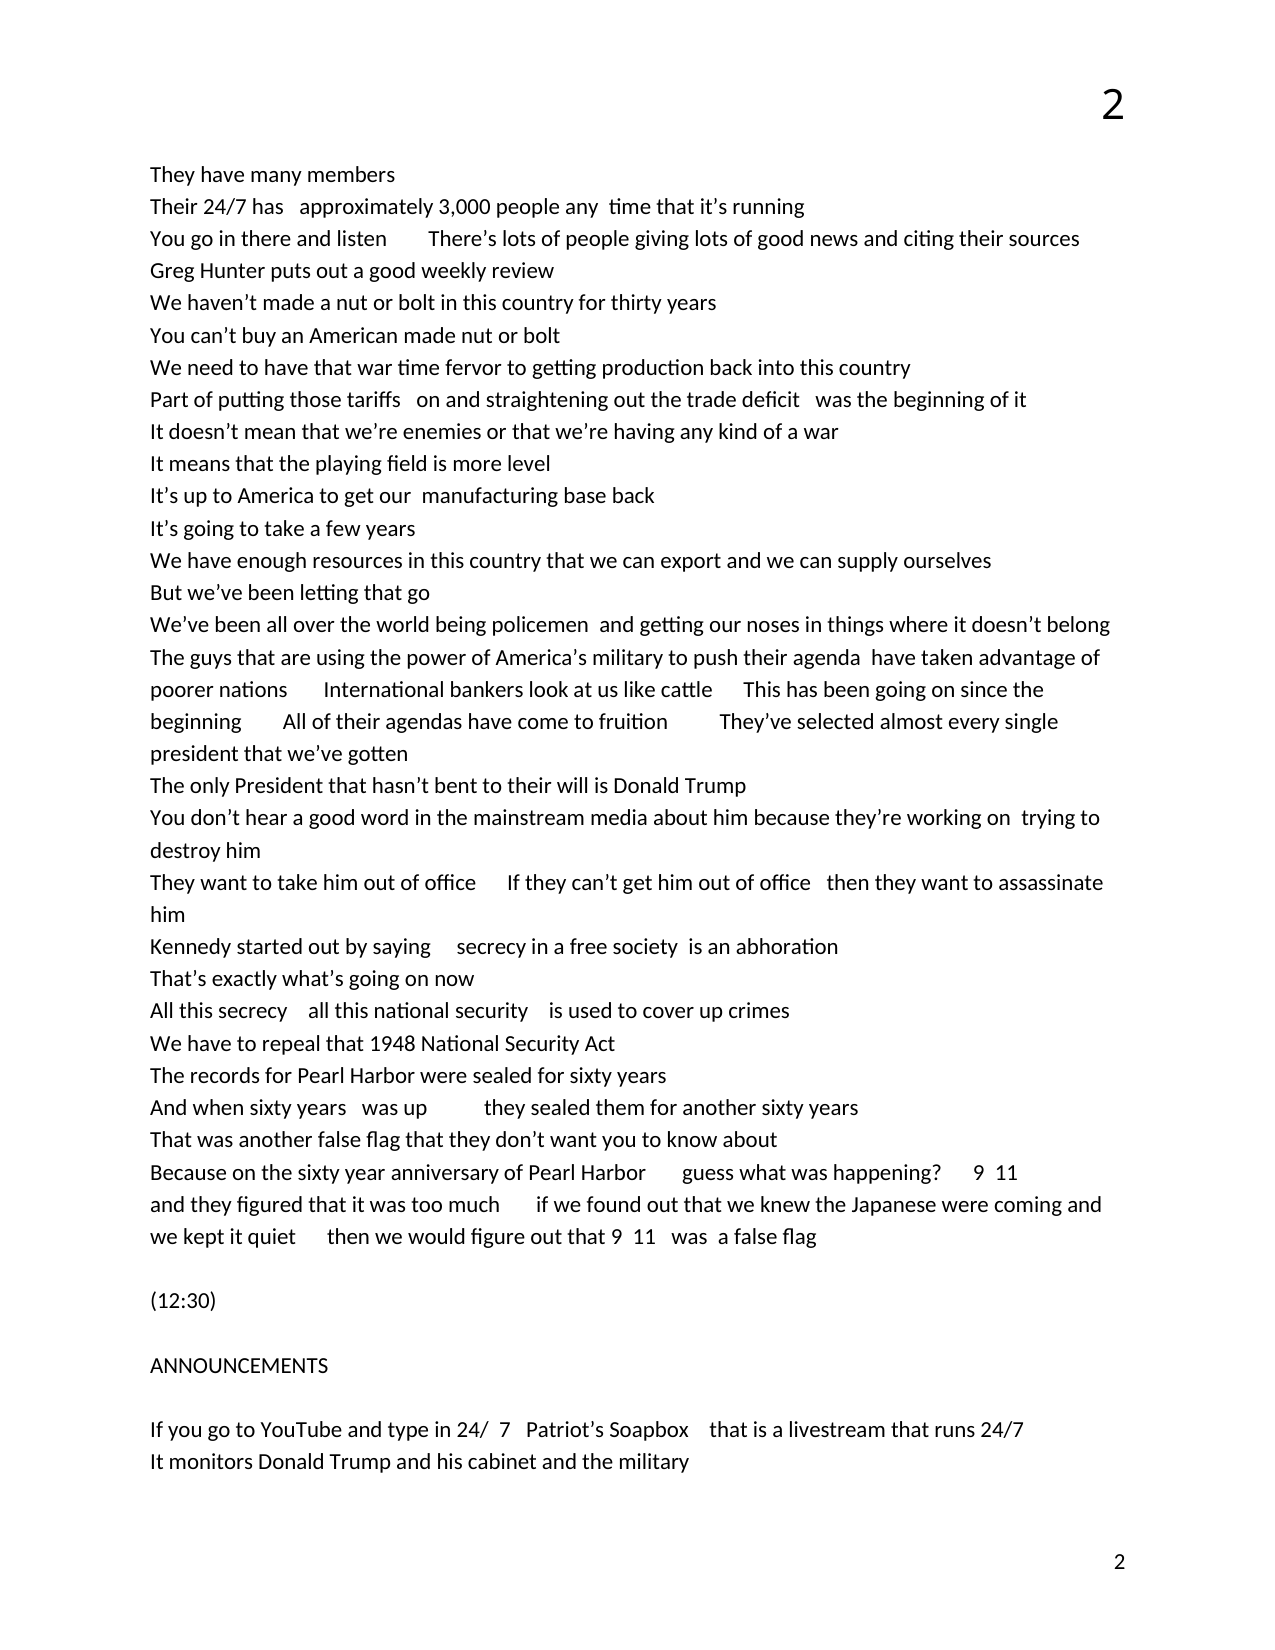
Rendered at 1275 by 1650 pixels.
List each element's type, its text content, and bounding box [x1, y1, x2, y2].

text The guys that are using the power of America’s military to push their agenda have taken advantage of poorer nations International bankers look at us like cattle This has been going on since the beginning All of their agendas have come to fruition They’ve selected almost every single president that we’ve gotten [150, 643, 1125, 767]
text (12:30) [150, 1286, 1125, 1314]
text But we’ve been letting that go [150, 578, 1125, 606]
text It monitors Donald Trump and his cabinet and the military [150, 1447, 1125, 1475]
text And when sixty years was up they sealed them for another sixty years [150, 1093, 1125, 1121]
text Kennedy started out by saying secrecy in a free society is an abhoration [150, 932, 1125, 960]
text That was another false flag that they don’t want you to know about [150, 1125, 1125, 1153]
text Their 24/7 has approximately 3,000 people any time that it’s running [150, 192, 1125, 220]
text It doesn’t mean that we’re enemies or that we’re having any kind of a war [150, 417, 1125, 445]
text We haven’t made a nut or bolt in this country for thirty years [150, 288, 1125, 317]
text They have many members [150, 160, 1125, 188]
text You go in there and listen There’s lots of people giving lots of good news and citing their sources [150, 224, 1125, 252]
text They want to take him out of office If they can’t get him out of office then they want to assassinate him [150, 868, 1125, 928]
text It means that the playing field is more level [150, 449, 1125, 477]
text All this secrecy all this national security is used to cover up crimes [150, 997, 1125, 1025]
text It’s going to take a few years [150, 514, 1125, 542]
text It’s up to America to get our manufacturing base back [150, 482, 1125, 510]
text Because on the sixty year anniversary of Pearl Harbor guess what was happening? 9 11 [150, 1158, 1125, 1186]
text We have enough resources in this country that we can export and we can supply ourselves [150, 546, 1125, 574]
text You can’t buy an American made nut or bolt [150, 321, 1125, 349]
text The only President that hasn’t bent to their will is Donald Trump [150, 771, 1125, 799]
text Greg Hunter puts out a good weekly review [150, 256, 1125, 284]
text We need to have that war time fervor to getting production back into this country [150, 353, 1125, 381]
text ANNOUNCEMENTS [150, 1351, 1125, 1379]
text That’s exactly what’s going on now [150, 964, 1125, 992]
text The records for Pearl Harbor were sealed for sixty years [150, 1061, 1125, 1089]
text Part of putting those tariffs on and straightening out the trade deficit was the beginning of it [150, 385, 1125, 413]
text You don’t hear a good word in the mainstream media about him because they’re working on trying to destroy him [150, 803, 1125, 864]
text We have to repeal that 1948 National Security Act [150, 1029, 1125, 1057]
text We’ve been all over the world being policemen and getting our noses in things where it doesn’t belong [150, 610, 1125, 638]
text and they figured that it was too much if we found out that we knew the Japanese were coming and we kept it quiet then we would figure out that 9 11 was a false flag [150, 1190, 1125, 1250]
text If you go to YouTube and type in 24/ 7 Patriot’s Soapbox that is a livestream that runs 24/7 [150, 1415, 1125, 1443]
